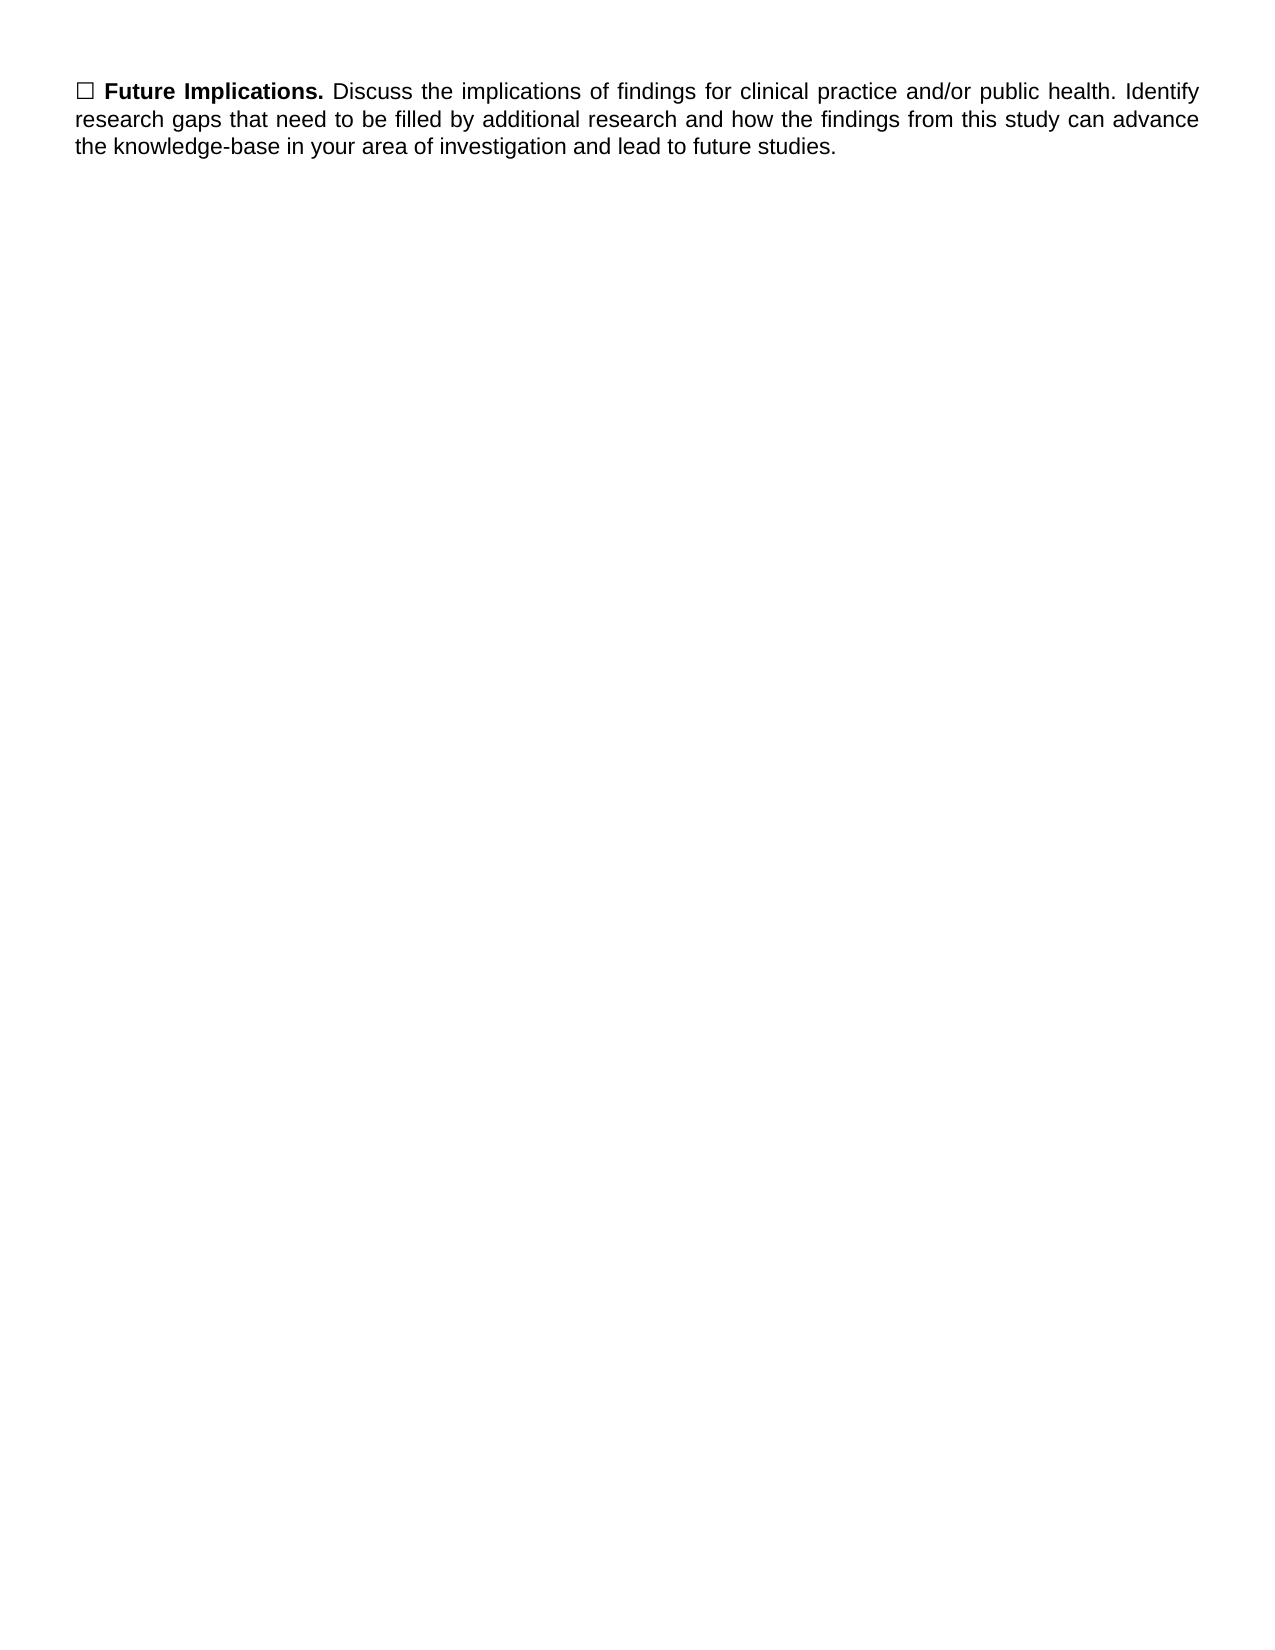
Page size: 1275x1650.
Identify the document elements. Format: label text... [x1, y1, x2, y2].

text ☐ Future Implications. Discuss the implications of findings for clinical practice and/or public health. Identify research gaps that need to be filled by additional research and how the findings from this study can advance the knowledge-base in your area of investigation and lead to future studies. [75, 75, 1200, 159]
